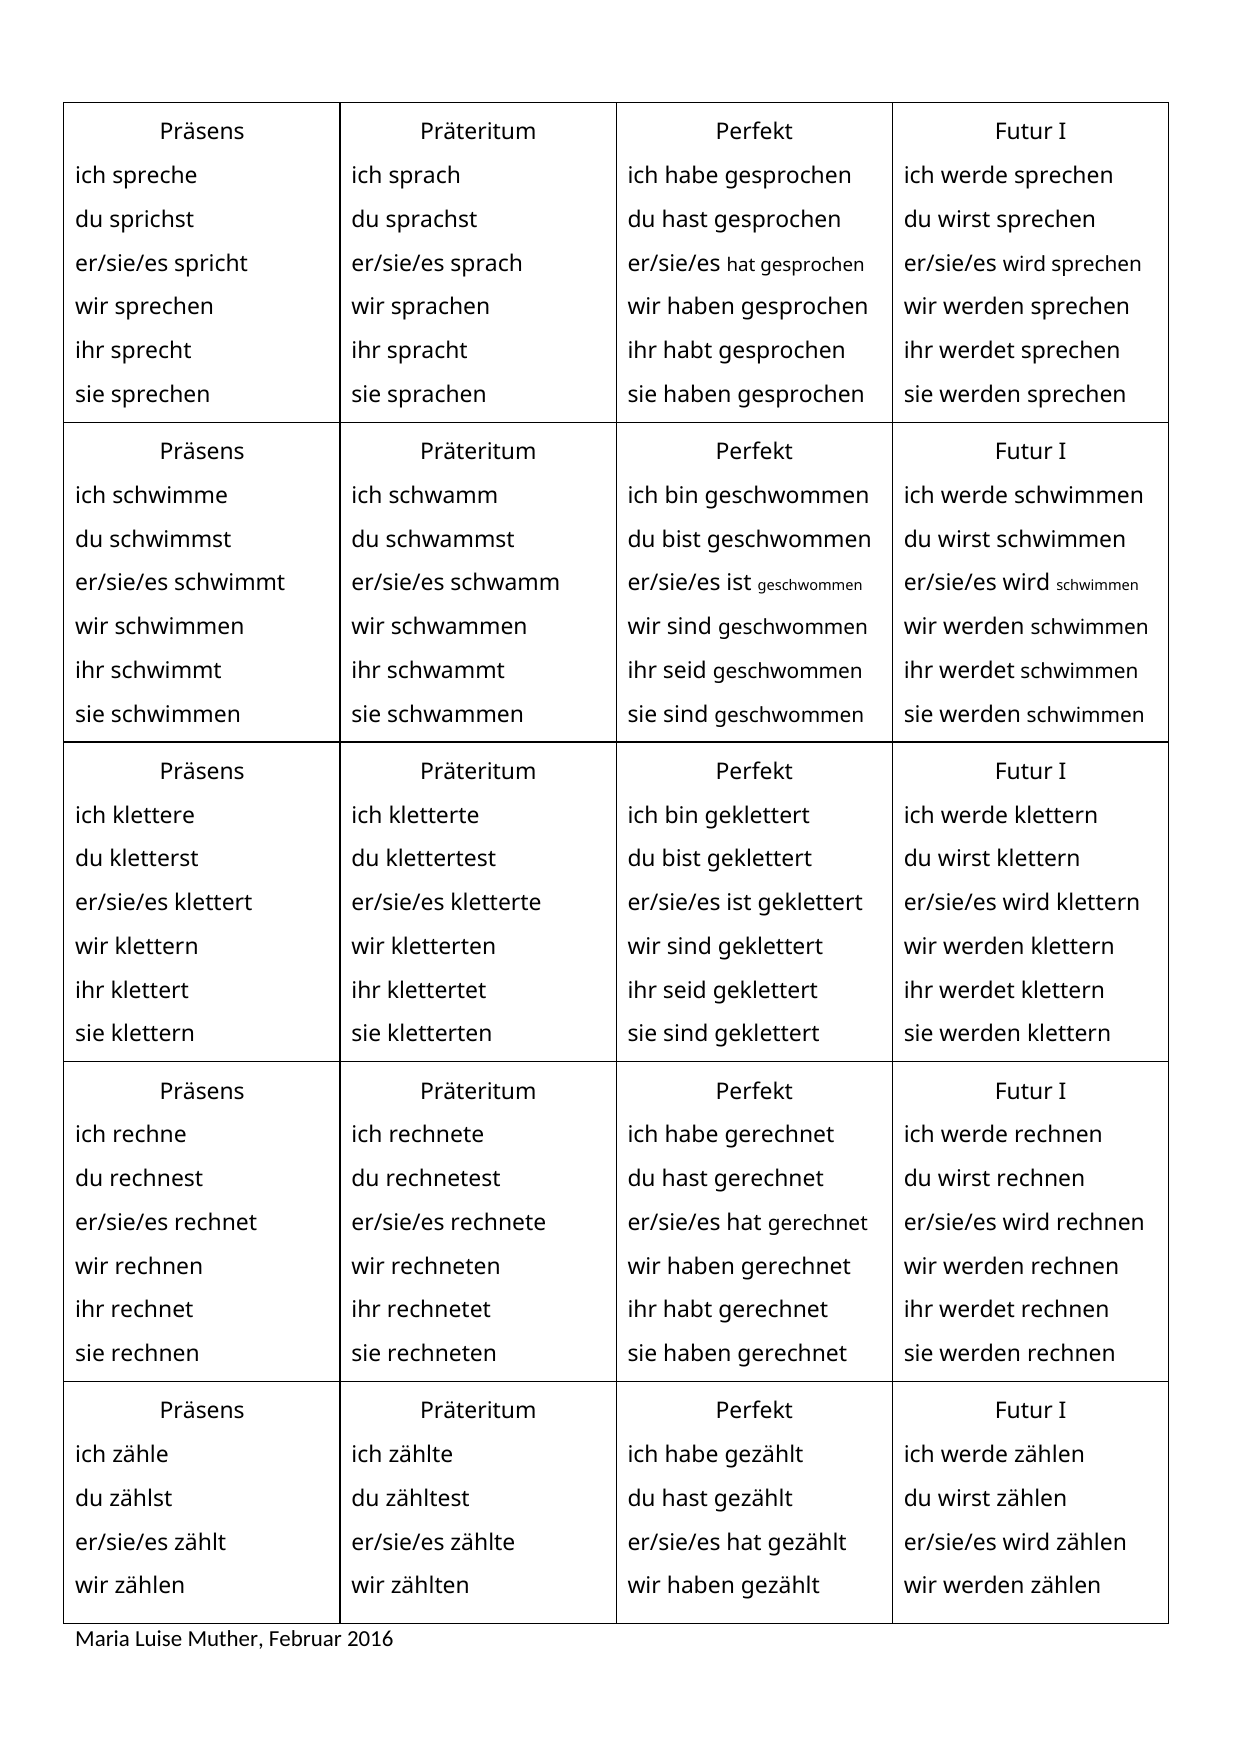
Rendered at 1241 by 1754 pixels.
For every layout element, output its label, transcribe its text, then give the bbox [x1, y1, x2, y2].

table_cell Präsens ich schwimme du schwimmst er/sie/es schwimmt wir schwimmen ihr schwimmt sie schwimmen [64, 423, 339, 741]
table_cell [64, 1382, 339, 1623]
table_cell Perfekt ich bin geklettert du bist geklettert er/sie/es ist geklettert wir sind geklettert ihr seid geklettert sie sind geklettert [617, 743, 892, 1061]
table_cell Präsens ich rechne du rechnest er/sie/es rechnet wir rechnen ihr rechnet sie rechnen [64, 1062, 339, 1381]
table_header Präteritum ich sprach du sprachst er/sie/es sprach wir sprachen ihr spracht sie sprachen [341, 103, 616, 422]
table_cell Präteritum ich kletterte du klettertest er/sie/es kletterte wir kletterten ihr klettertet sie kletterten [341, 743, 616, 1061]
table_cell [893, 1382, 1168, 1623]
table_cell Perfekt ich habe gerechnet du hast gerechnet er/sie/es hat gerechnet wir haben gerechnet ihr habt gerechnet sie haben gerechnet [617, 1062, 892, 1381]
table_cell Futur I ich werde schwimmen du wirst schwimmen er/sie/es wird schwimmen wir werden schwimmen ihr werdet schwimmen sie werden schwimmen [893, 423, 1168, 741]
table_cell Präsens ich klettere du kletterst er/sie/es klettert wir klettern ihr klettert sie klettern [64, 743, 339, 1061]
table_cell Perfekt ich bin geschwommen du bist geschwommen er/sie/es ist geschwommen wir sind geschwommen ihr seid geschwommen sie sind geschwommen [617, 423, 892, 741]
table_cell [617, 1382, 892, 1623]
table_header Perfekt ich habe gesprochen du hast gesprochen er/sie/es hat gesprochen wir haben gesprochen ihr habt gesprochen sie haben gesprochen [617, 103, 892, 422]
table_cell Präteritum ich rechnete du rechnetest er/sie/es rechnete wir rechneten ihr rechnetet sie rechneten [341, 1062, 616, 1381]
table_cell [341, 1382, 616, 1623]
table_header Futur I ich werde sprechen du wirst sprechen er/sie/es wird sprechen wir werden sprechen ihr werdet sprechen sie werden sprechen [893, 103, 1168, 422]
table_cell Präteritum ich schwamm du schwammst er/sie/es schwamm wir schwammen ihr schwammt sie schwammen [341, 423, 616, 741]
table_cell Futur I ich werde rechnen du wirst rechnen er/sie/es wird rechnen wir werden rechnen ihr werdet rechnen sie werden rechnen [893, 1062, 1168, 1381]
table_header Präsens ich spreche du sprichst er/sie/es spricht wir sprechen ihr sprecht sie sprechen [64, 103, 339, 422]
table_cell Futur I ich werde klettern du wirst klettern er/sie/es wird klettern wir werden klettern ihr werdet klettern sie werden klettern [893, 743, 1168, 1061]
